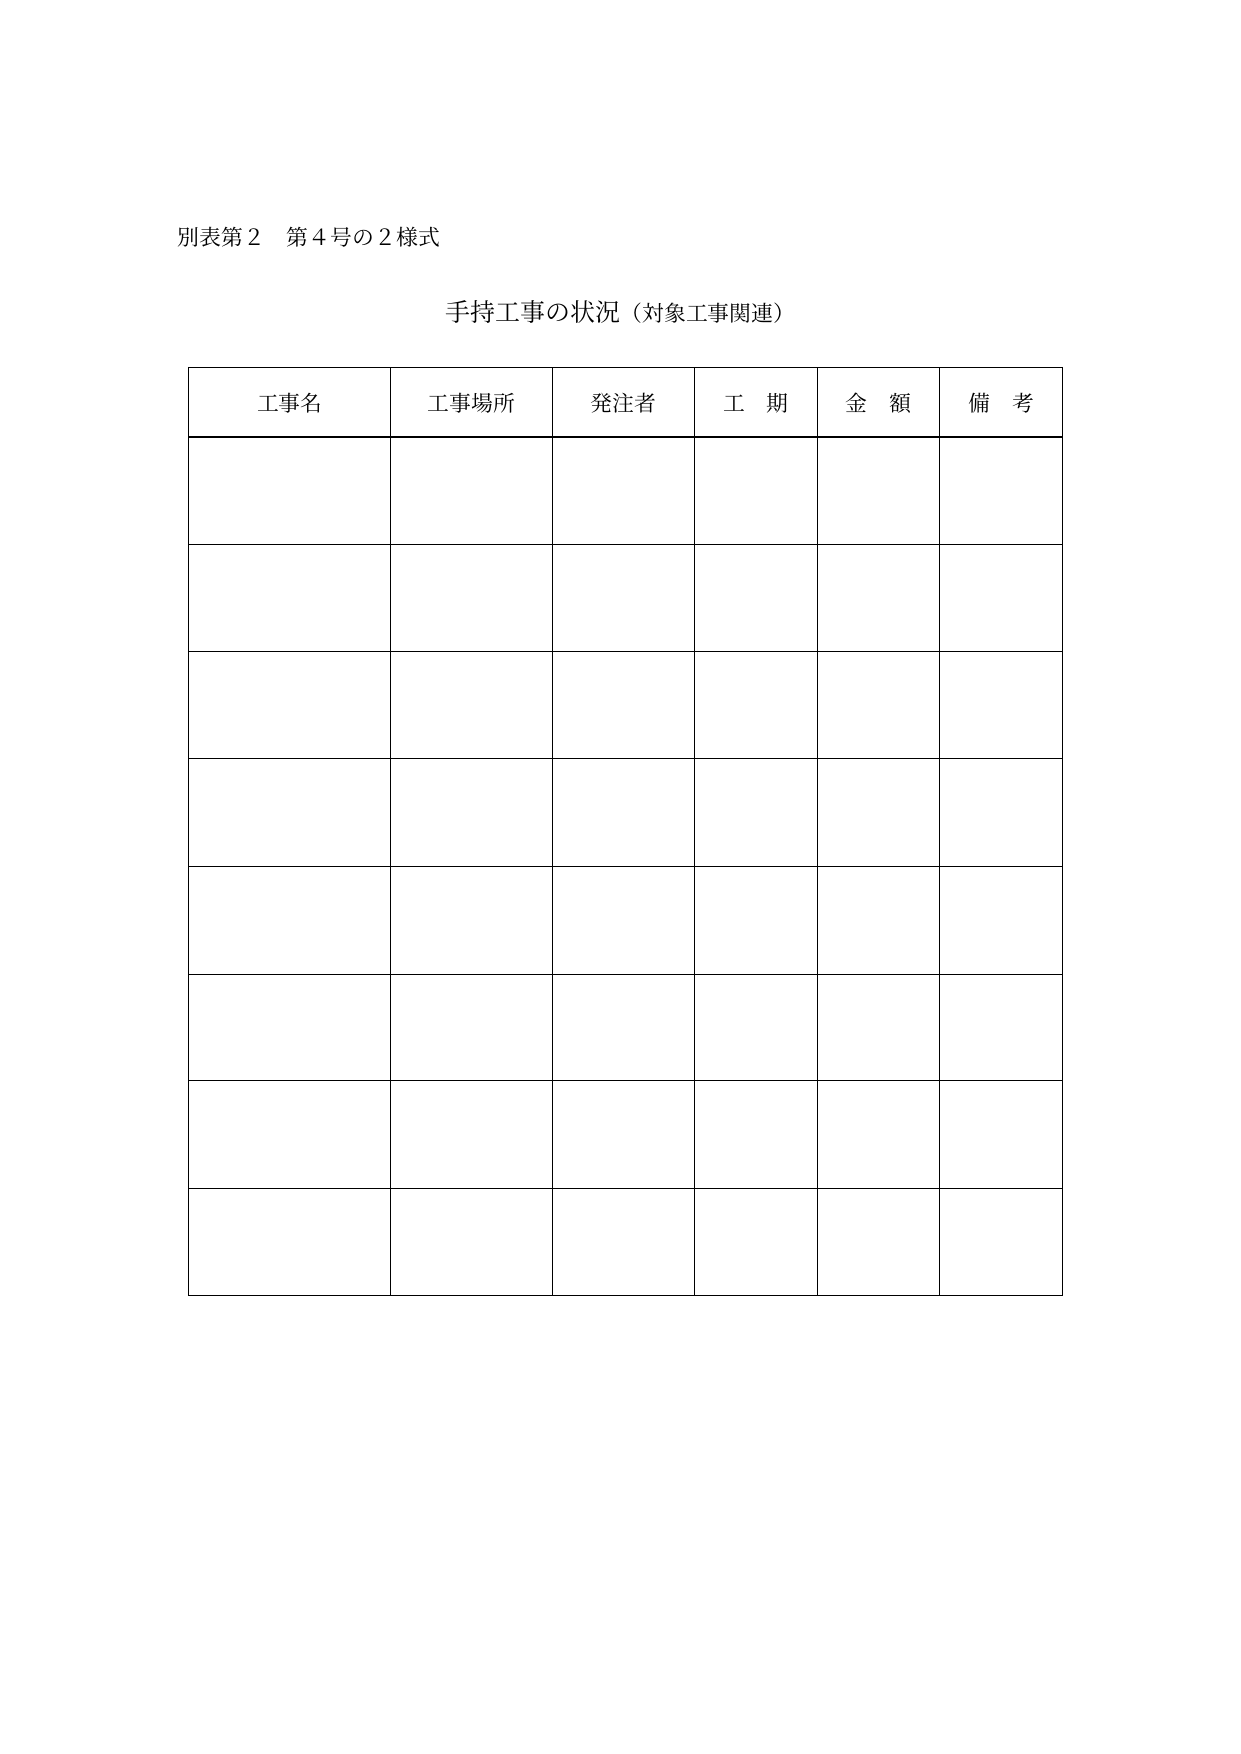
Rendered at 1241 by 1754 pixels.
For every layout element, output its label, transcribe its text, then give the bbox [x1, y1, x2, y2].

table_cell [818, 545, 939, 651]
table_cell [391, 438, 552, 544]
table_header 工 期 [695, 368, 817, 436]
table_header 発注者 [553, 368, 694, 436]
table_cell [189, 1081, 390, 1188]
table_cell [940, 759, 1062, 866]
table_cell [391, 652, 552, 758]
table_cell [553, 867, 694, 974]
table_cell [553, 438, 694, 544]
table_cell [695, 438, 817, 544]
table_cell [818, 1189, 939, 1295]
table_cell [553, 975, 694, 1080]
text 別表第２ 第４号の２様式 [177, 217, 1063, 254]
text 手持工事の状況（対象工事関連） [177, 292, 1063, 329]
table_cell [391, 867, 552, 974]
table_cell [695, 867, 817, 974]
table_header 工事名 [189, 368, 390, 436]
table_cell [189, 867, 390, 974]
table_cell [818, 867, 939, 974]
table_cell [553, 759, 694, 866]
table_cell [391, 975, 552, 1080]
table_header 金 額 [818, 368, 939, 436]
table_cell [695, 975, 817, 1080]
table_cell [818, 438, 939, 544]
table_cell [189, 1189, 390, 1295]
table_cell [391, 759, 552, 866]
table_cell [695, 1189, 817, 1295]
table_cell [940, 652, 1062, 758]
table_cell [553, 1081, 694, 1188]
table_cell [940, 1081, 1062, 1188]
table_cell [695, 759, 817, 866]
table_cell [189, 438, 390, 544]
table_cell [695, 1081, 817, 1188]
table_cell [940, 438, 1062, 544]
table_cell [189, 652, 390, 758]
table_cell [189, 759, 390, 866]
table_cell [189, 975, 390, 1080]
table_header 工事場所 [391, 368, 552, 436]
table_cell [818, 975, 939, 1080]
table_cell [818, 759, 939, 866]
table_cell [940, 975, 1062, 1080]
table_cell [553, 652, 694, 758]
table_header 備 考 [940, 368, 1062, 436]
table_cell [391, 545, 552, 651]
table_cell [553, 1189, 694, 1295]
table_cell [189, 545, 390, 651]
table_cell [940, 867, 1062, 974]
table_cell [818, 1081, 939, 1188]
table_cell [695, 545, 817, 651]
table_cell [553, 545, 694, 651]
table_cell [940, 1189, 1062, 1295]
table_cell [391, 1081, 552, 1188]
table_cell [391, 1189, 552, 1295]
table_cell [695, 652, 817, 758]
table_cell [940, 545, 1062, 651]
table_cell [818, 652, 939, 758]
